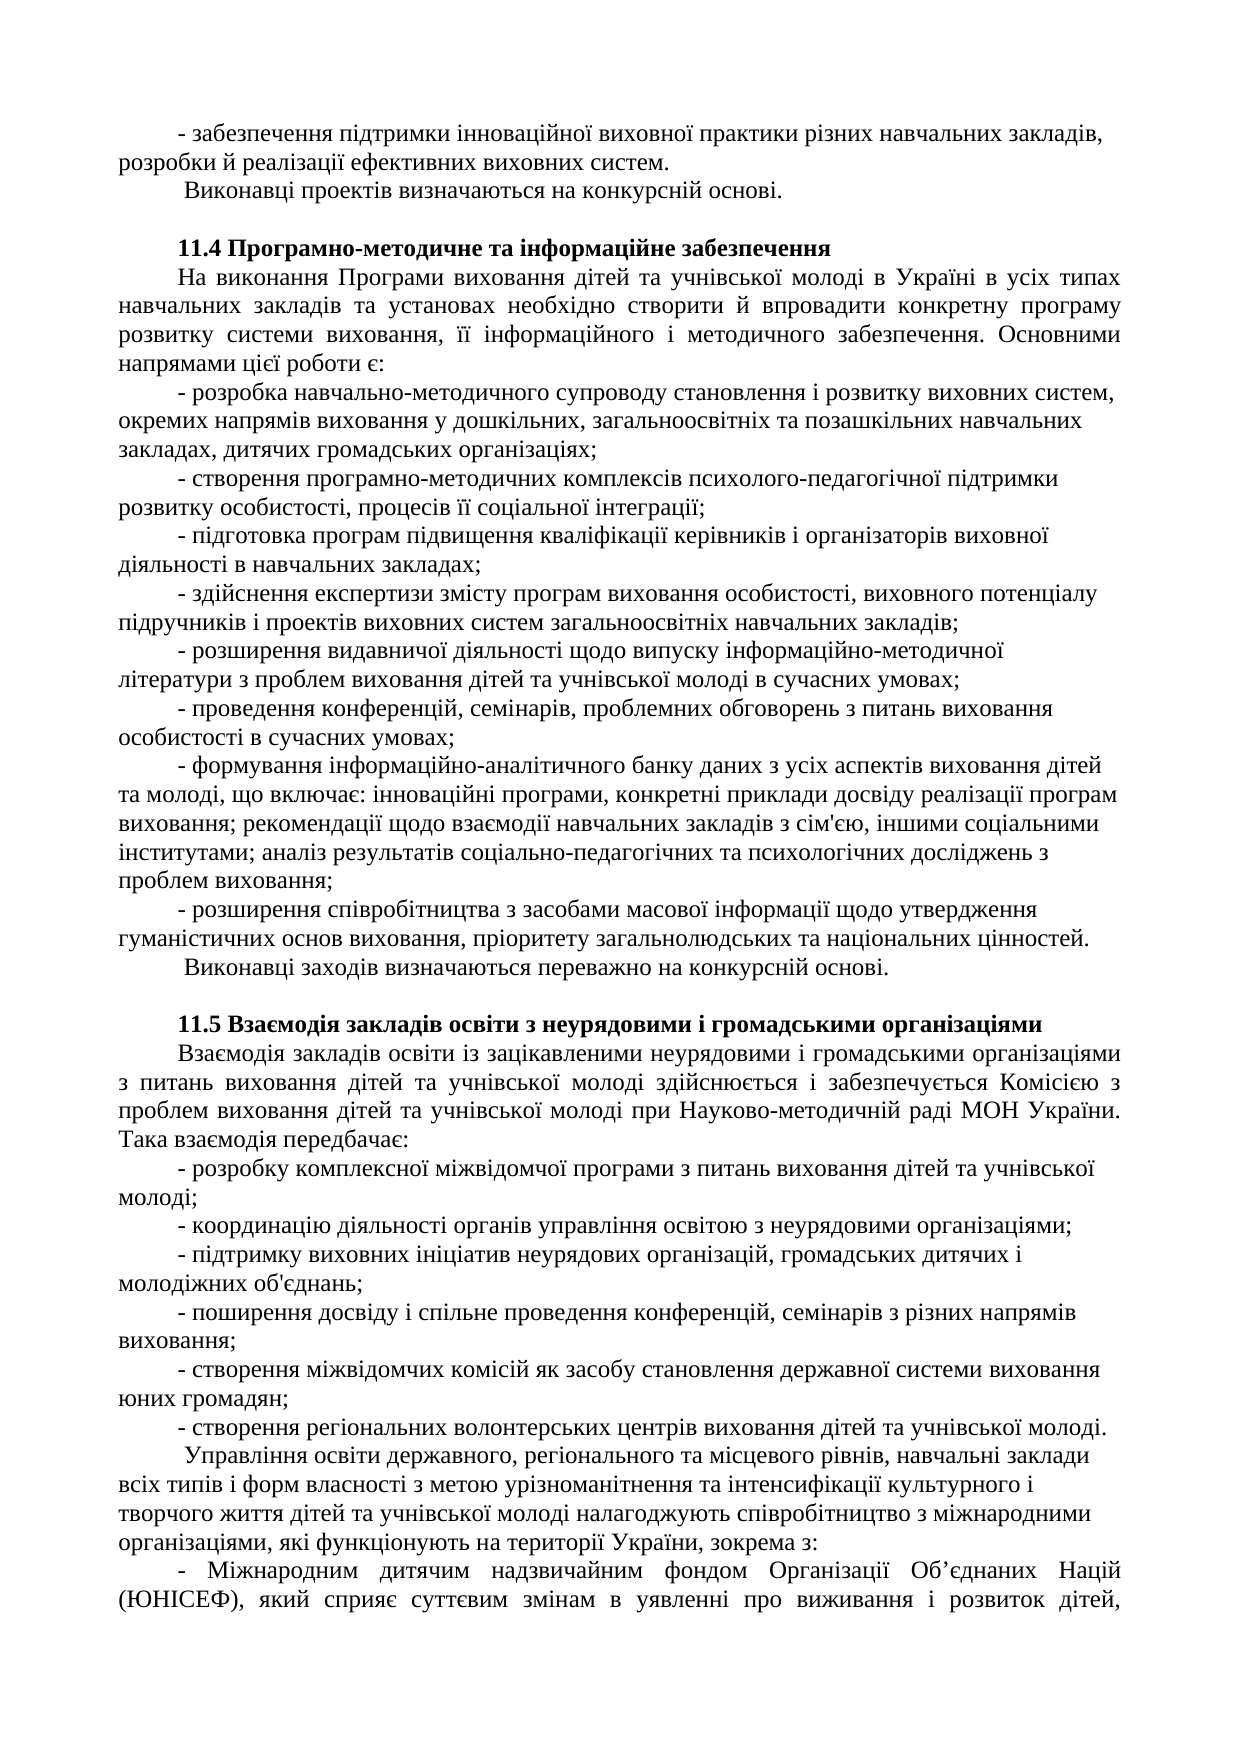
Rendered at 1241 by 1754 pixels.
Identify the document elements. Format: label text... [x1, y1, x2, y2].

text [118, 1556, 1122, 1613]
text Взаємодія закладів освіти із зацікавленими неурядовими і громадськими організаціями з питань виховання дітей та учнівської молоді здійснюється і забезпечується Комісією з проблем виховання дітей та учнівської молоді при Науково-методичній раді МОН України. Така взаємодія передбачає: [118, 1038, 1122, 1153]
text - розробка навчально-методичного супроводу становлення і розвитку виховних систем, окремих напрямів виховання у дошкільних, загальноосвітніх та позашкільних навчальних закладах, дитячих громадських організаціях; [118, 377, 1122, 463]
text Виконавці проектів визначаються на конкурсній основі. [118, 176, 1122, 204]
text Виконавці заходів визначаються переважно на конкурсній основі. [118, 952, 1122, 981]
text - проведення конференцій, семінарів, проблемних обговорень з питань виховання особистості в сучасних умовах; [118, 693, 1122, 751]
text - координацію діяльності органів управління освітою з неурядовими організаціями; [118, 1211, 1122, 1239]
text - підготовка програм підвищення кваліфікації керівників і організаторів виховної діяльності в навчальних закладах; [118, 521, 1122, 578]
text - створення програмно-методичних комплексів психолого-педагогічної підтримки розвитку особистості, процесів її соціальної інтеграції; [118, 463, 1122, 521]
text - формування інформаційно-аналітичного банку даних з усіх аспектів виховання дітей та молоді, що включає: інноваційні програми, конкретні приклади досвіду реалізації програм виховання; рекомендації щодо взаємодії навчальних закладів з сім'єю, іншими соціальними інститутами; аналіз результатів соціально-педагогічних та психологічних досліджень з проблем виховання; [118, 751, 1122, 894]
text - розширення видавничої діяльності щодо випуску інформаційно-методичної літератури з проблем виховання дітей та учнівської молоді в сучасних умовах; [118, 636, 1122, 693]
text - поширення досвіду і спільне проведення конференцій, семінарів з різних напрямів виховання; [118, 1297, 1122, 1354]
text - забезпечення підтримки інноваційної виховної практики різних навчальних закладів, розробки й реалізації ефективних виховних систем. [118, 118, 1122, 176]
subtitle 11.4 Програмно-методичне та інформаційне забезпечення [118, 233, 1122, 262]
text - створення міжвідомчих комісій як засобу становлення державної системи виховання юних громадян; [118, 1354, 1122, 1412]
subtitle 11.5 Взаємодія закладів освіти з неурядовими і громадськими організаціями [118, 1009, 1122, 1038]
text - здійснення експертизи змісту програм виховання особистості, виховного потенціалу підручників і проектів виховних систем загальноосвітніх навчальних закладів; [118, 578, 1122, 636]
text На виконання Програми виховання дітей та учнівської молоді в Україні в усіх типах навчальних закладів та установах необхідно створити й впровадити конкретну програму розвитку системи виховання, її інформаційного і методичного забезпечення. Основними напрямами цієї роботи є: [118, 262, 1122, 377]
text - створення регіональних волонтерських центрів виховання дітей та учнівської молоді. [118, 1412, 1122, 1441]
text - розробку комплексної міжвідомчої програми з питань виховання дітей та учнівської молоді; [118, 1153, 1122, 1211]
text Управління освіти державного, регіонального та місцевого рівнів, навчальні заклади всіх типів і форм власності з метою урізноманітнення та інтенсифікації культурного і творчого життя дітей та учнівської молоді налагоджують співробітництво з міжнародними організаціями, які функціонують на території України, зокрема з: [118, 1441, 1122, 1556]
text - підтримку виховних ініціатив неурядових організацій, громадських дитячих і молодіжних об'єднань; [118, 1239, 1122, 1297]
text - розширення співробітництва з засобами масової інформації щодо утвердження гуманістичних основ виховання, пріоритету загальнолюдських та національних цінностей. [118, 894, 1122, 952]
